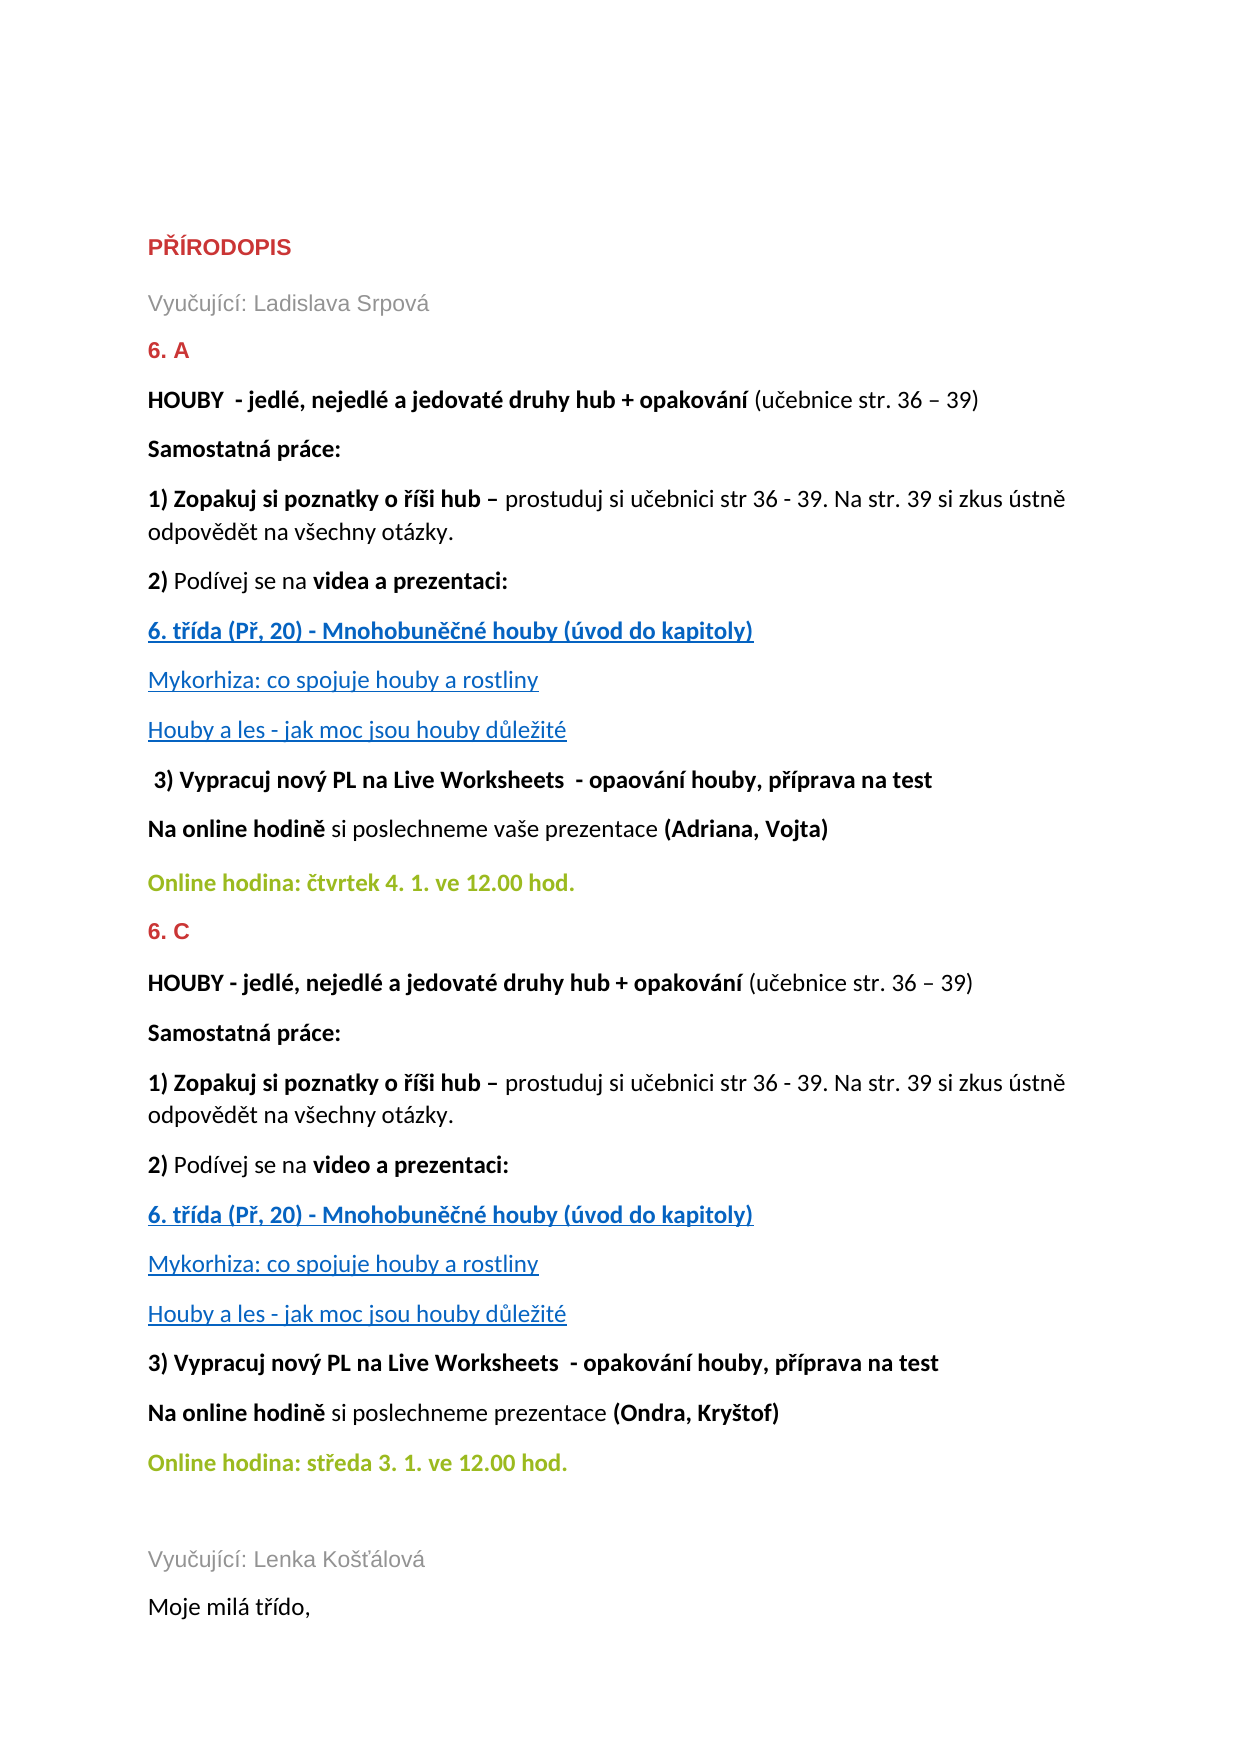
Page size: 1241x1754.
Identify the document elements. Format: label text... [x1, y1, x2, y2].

text 6. A [148, 337, 1137, 363]
text 1) Zopakuj si poznatky o říši hub – prostuduj si učebnici str 36 - 39. Na str. 39 si zkus ústně odpovědět na všechny otázky. [148, 1067, 1137, 1130]
text Mykorhiza: co spojuje houby a rostliny [148, 1248, 1137, 1279]
text 3) Vypracuj nový PL na Live Worksheets - opaování houby, příprava na test [148, 764, 1137, 794]
text Vyučující: Ladislava Srpová [148, 289, 1137, 316]
text Na online hodině si poslechneme prezentace (Ondra, Kryštof) [148, 1397, 1137, 1428]
text 2) Podívej se na video a prezentaci: [148, 1149, 1137, 1180]
text Online hodina: středa 3. 1. ve 12.00 hod. [148, 1447, 1137, 1477]
text Mykorhiza: co spojuje houby a rostliny [148, 665, 1137, 695]
text Samostatná práce: [148, 433, 1137, 464]
text 3) Vypracuj nový PL na Live Worksheets - opakování houby, příprava na test [148, 1347, 1137, 1378]
text Houby a les - jak moc jsou houby důležité [148, 1298, 1137, 1328]
text Online hodina: čtvrtek 4. 1. ve 12.00 hod. [148, 867, 1137, 898]
text Vyučující: Lenka Košťálová [148, 1546, 1137, 1572]
text Houby a les - jak moc jsou houby důležité [148, 714, 1137, 745]
text 6. třída (Př, 20) - Mnohobuněčné houby (úvod do kapitoly) [148, 615, 1137, 646]
text HOUBY - jedlé, nejedlé a jedovaté druhy hub + opakování (učebnice str. 36 – 39) [148, 384, 1137, 414]
text 6. C [148, 918, 1137, 945]
text Samostatná práce: [148, 1017, 1137, 1048]
text 2) Podívej se na videa a prezentaci: [148, 566, 1137, 596]
text Moje milá třído, [148, 1591, 1137, 1621]
text 6. třída (Př, 20) - Mnohobuněčné houby (úvod do kapitoly) [148, 1199, 1137, 1229]
text 1) Zopakuj si poznatky o říši hub – prostuduj si učebnici str 36 - 39. Na str. 39 si zkus ústně odpovědět na všechny otázky. [148, 483, 1137, 546]
text HOUBY - jedlé, nejedlé a jedovaté druhy hub + opakování (učebnice str. 36 – 39) [148, 967, 1137, 998]
text PŘÍRODOPIS [148, 233, 1137, 260]
text Na online hodině si poslechneme vaše prezentace (Adriana, Vojta) [148, 813, 1137, 844]
